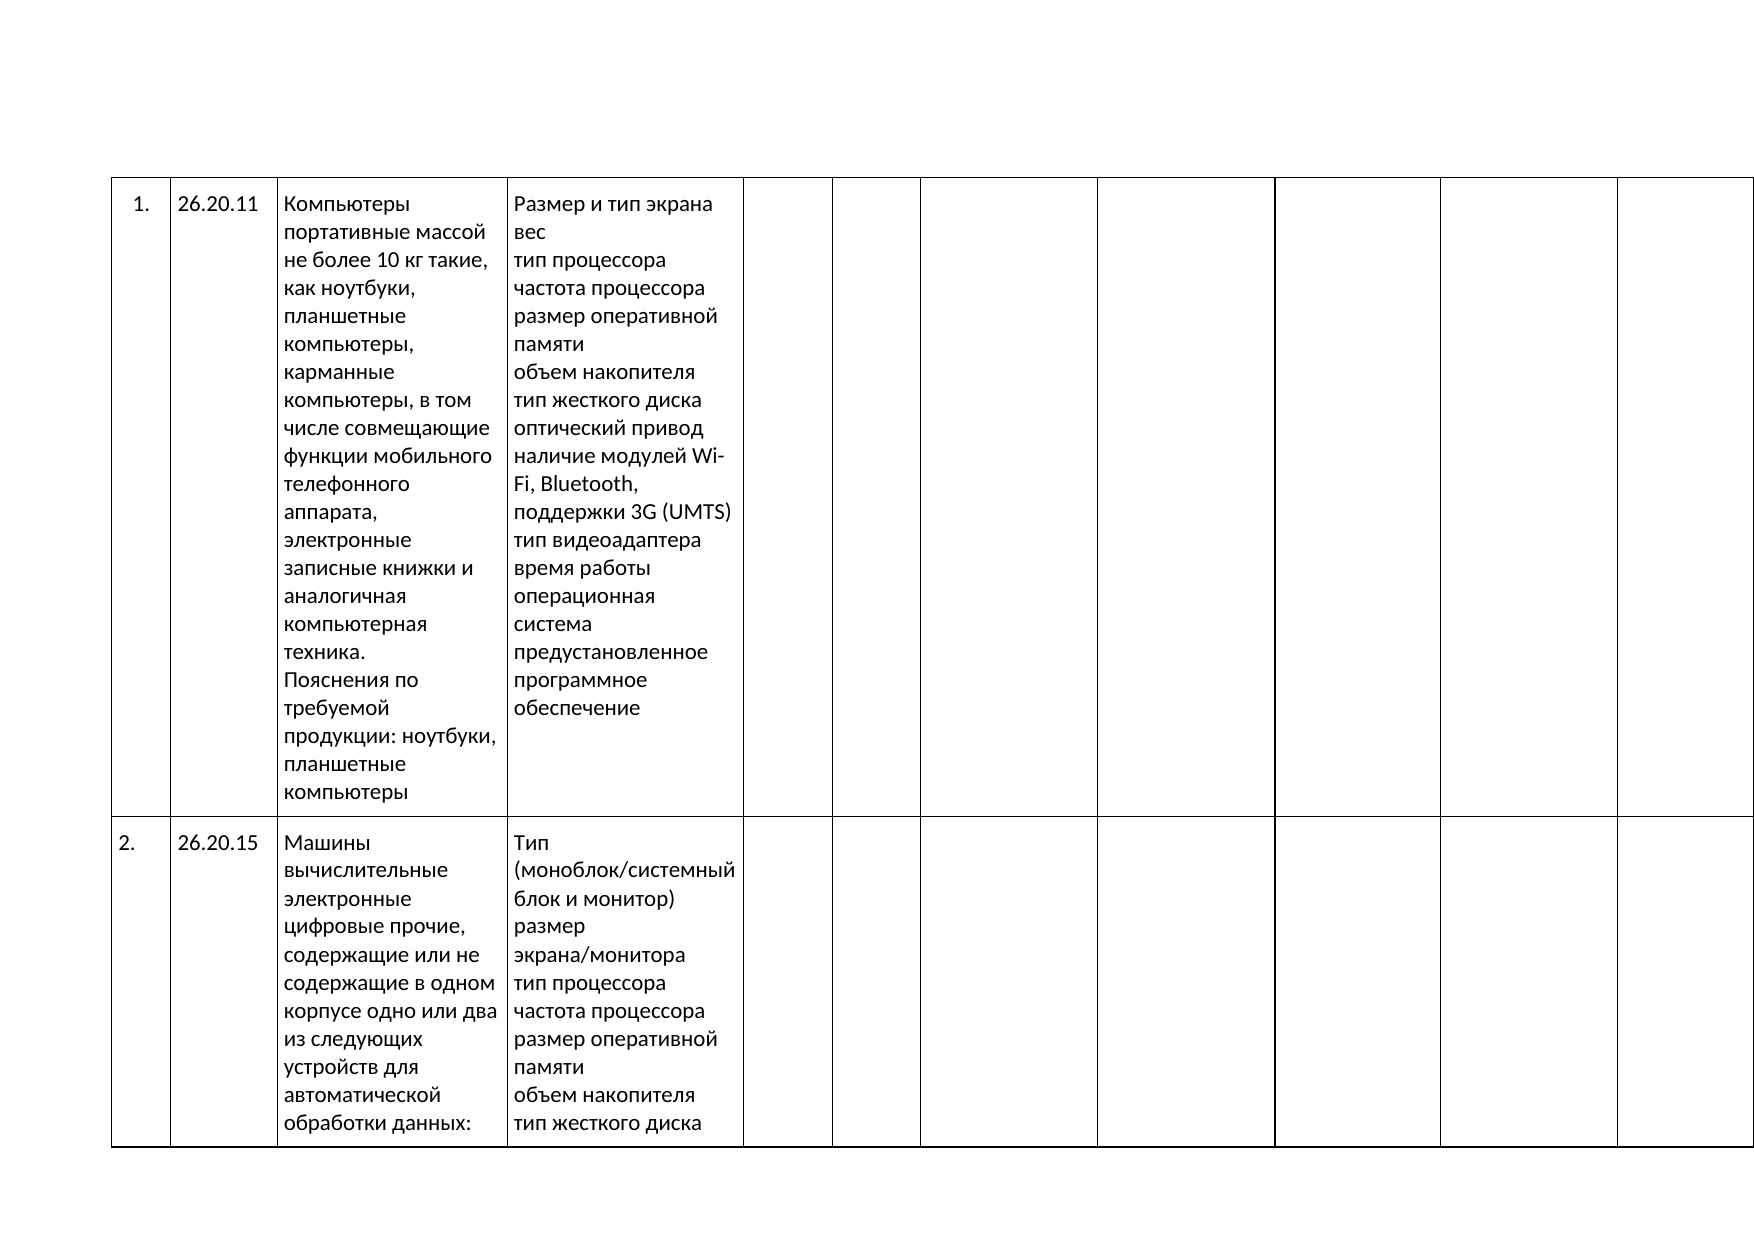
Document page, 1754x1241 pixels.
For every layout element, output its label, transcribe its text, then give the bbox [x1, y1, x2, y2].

table_cell [833, 817, 920, 1146]
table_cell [508, 817, 743, 1146]
table_cell [921, 817, 1097, 1146]
table_cell 26.20.11 [171, 178, 277, 816]
table_cell [1441, 178, 1617, 816]
table_cell [833, 178, 920, 816]
table_cell [744, 817, 832, 1146]
table_cell 26.20.15 [171, 817, 277, 1146]
table_cell [1098, 817, 1274, 1146]
table_cell 2. [112, 817, 170, 1146]
table_cell 1. [112, 178, 170, 816]
table_cell Компьютеры портативные массой не более 10 кг такие, как ноутбуки, планшетные компьютеры, карманные компьютеры, в том числе совмещающие функции мобильного телефонного аппарата, электронные записные книжки и аналогичная компьютерная техника. Пояснения по требуемой продукции: ноутбуки, планшетные компьютеры [278, 178, 507, 816]
table_cell [1441, 817, 1617, 1146]
table_cell Размер и тип экрана вес тип процессора частота процессора размер оперативной памяти объем накопителя тип жесткого диска оптический привод наличие модулей Wi-Fi, Bluetooth, поддержки 3G (UMTS) тип видеоадаптера время работы операционная система предустановленное программное обеспечение [508, 178, 743, 816]
table_cell [1618, 178, 1753, 816]
table_cell [921, 178, 1097, 816]
table_cell [1276, 817, 1440, 1146]
table_cell [1098, 178, 1274, 816]
table_cell [1618, 817, 1753, 1146]
table_cell [744, 178, 832, 816]
table_cell [1276, 178, 1440, 816]
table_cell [278, 817, 507, 1146]
